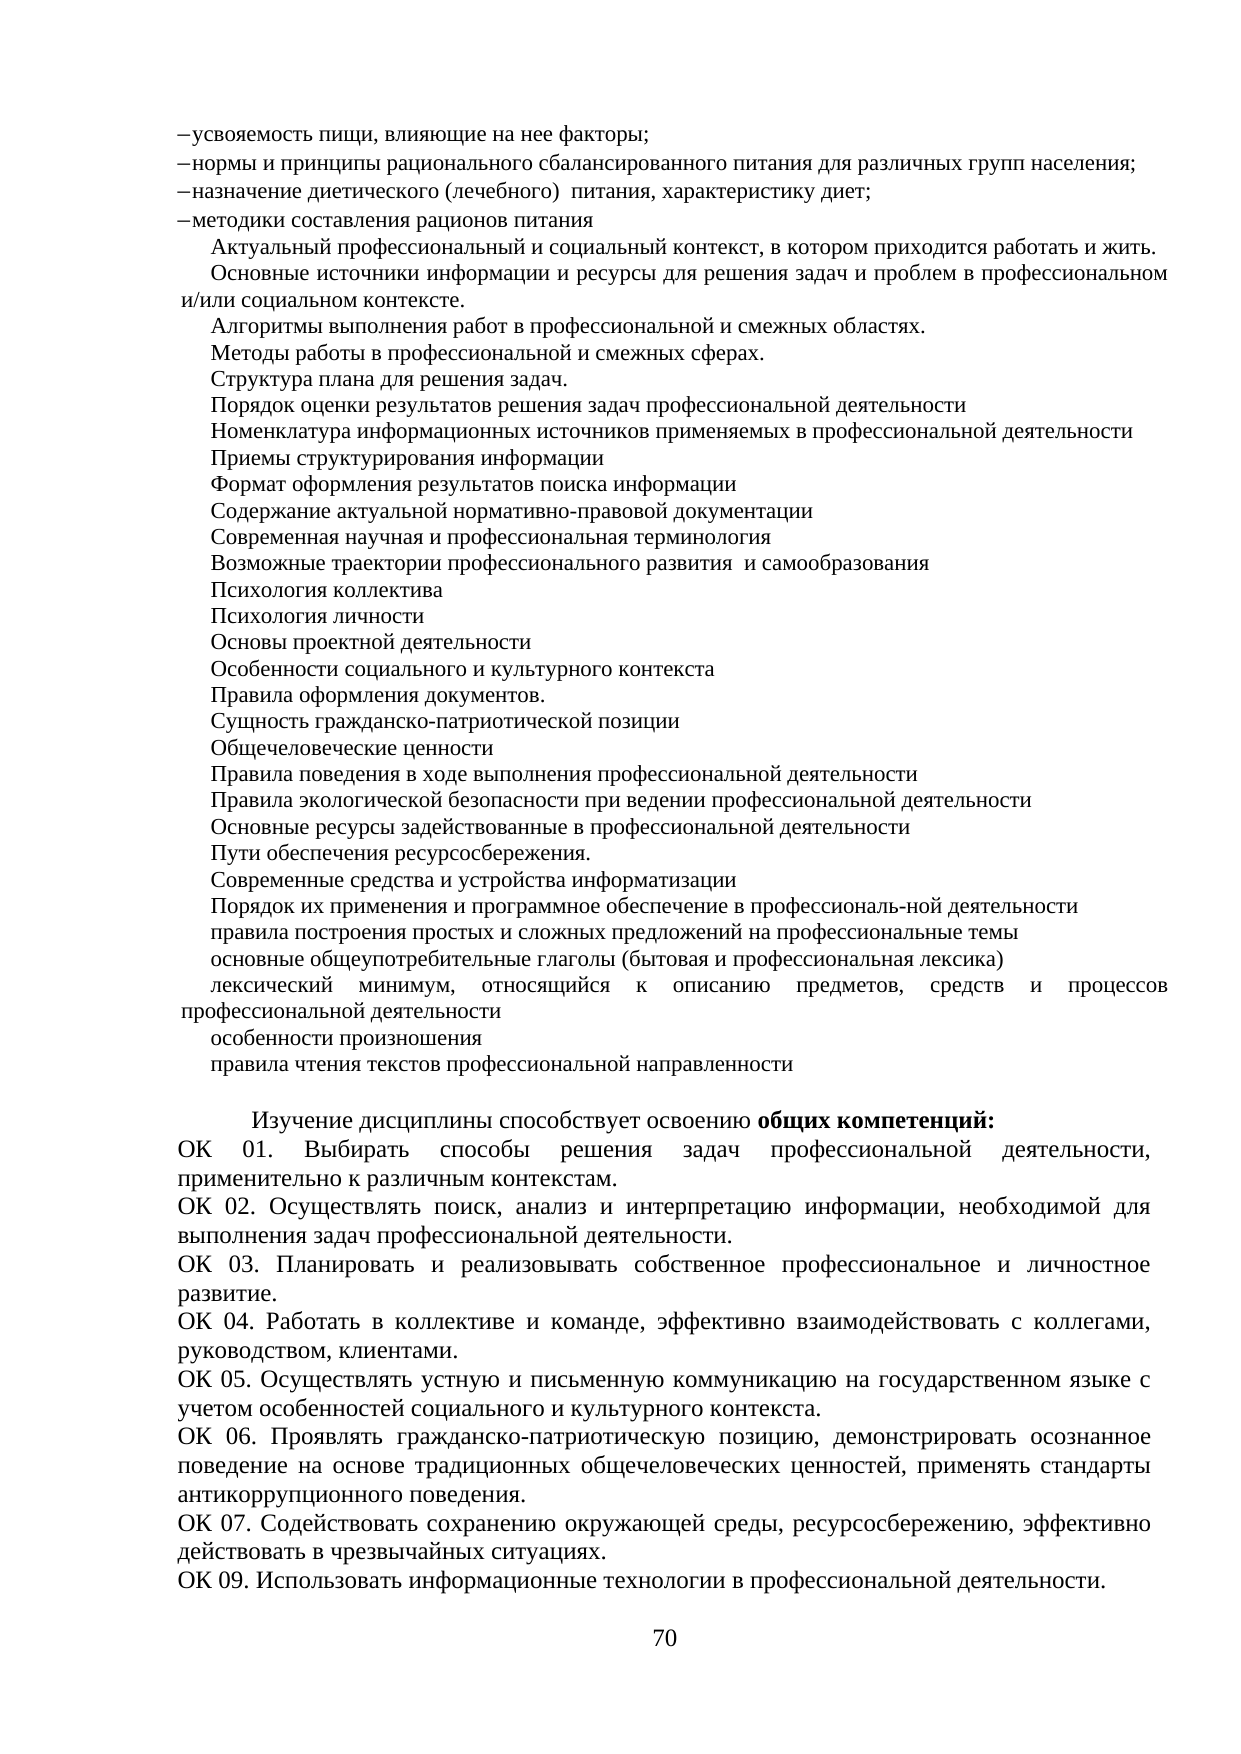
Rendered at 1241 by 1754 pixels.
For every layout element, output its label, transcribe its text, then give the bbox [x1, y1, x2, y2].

text ОК 04. Работать в коллективе и команде, эффективно взаимодействовать с коллегами, руководством, клиентами. [177, 1306, 1152, 1364]
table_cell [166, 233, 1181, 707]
text ОК 05. Осуществлять устную и письменную коммуникацию на государственном языке с учетом особенностей социального и культурного контекста. [177, 1364, 1152, 1421]
text ОК 02. Осуществлять поиск, анализ и интерпретацию информации, необходимой для выполнения задач профессиональной деятельности. [177, 1191, 1152, 1249]
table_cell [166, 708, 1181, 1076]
text ОК 01. Выбирать способы решения задач профессиональной деятельности, применительно к различным контекстам. [177, 1134, 1152, 1191]
text ОК 06. Проявлять гражданско-патриотическую позицию, демонстрировать осознанное поведение на основе традиционных общечеловеческих ценностей, применять стандарты антикоррупционного поведения. [177, 1421, 1152, 1508]
text ОК 03. Планировать и реализовывать собственное профессиональное и личностное развитие. [177, 1249, 1152, 1306]
text Изучение дисциплины способствует освоению общих компетенций: [177, 1105, 1152, 1134]
text ОК 07. Содействовать сохранению окружающей среды, ресурсосбережению, эффективно действовать в чрезвычайных ситуациях. [177, 1508, 1152, 1565]
text ОК 09. Использовать информационные технологии в профессиональной деятельности. [177, 1565, 1152, 1594]
